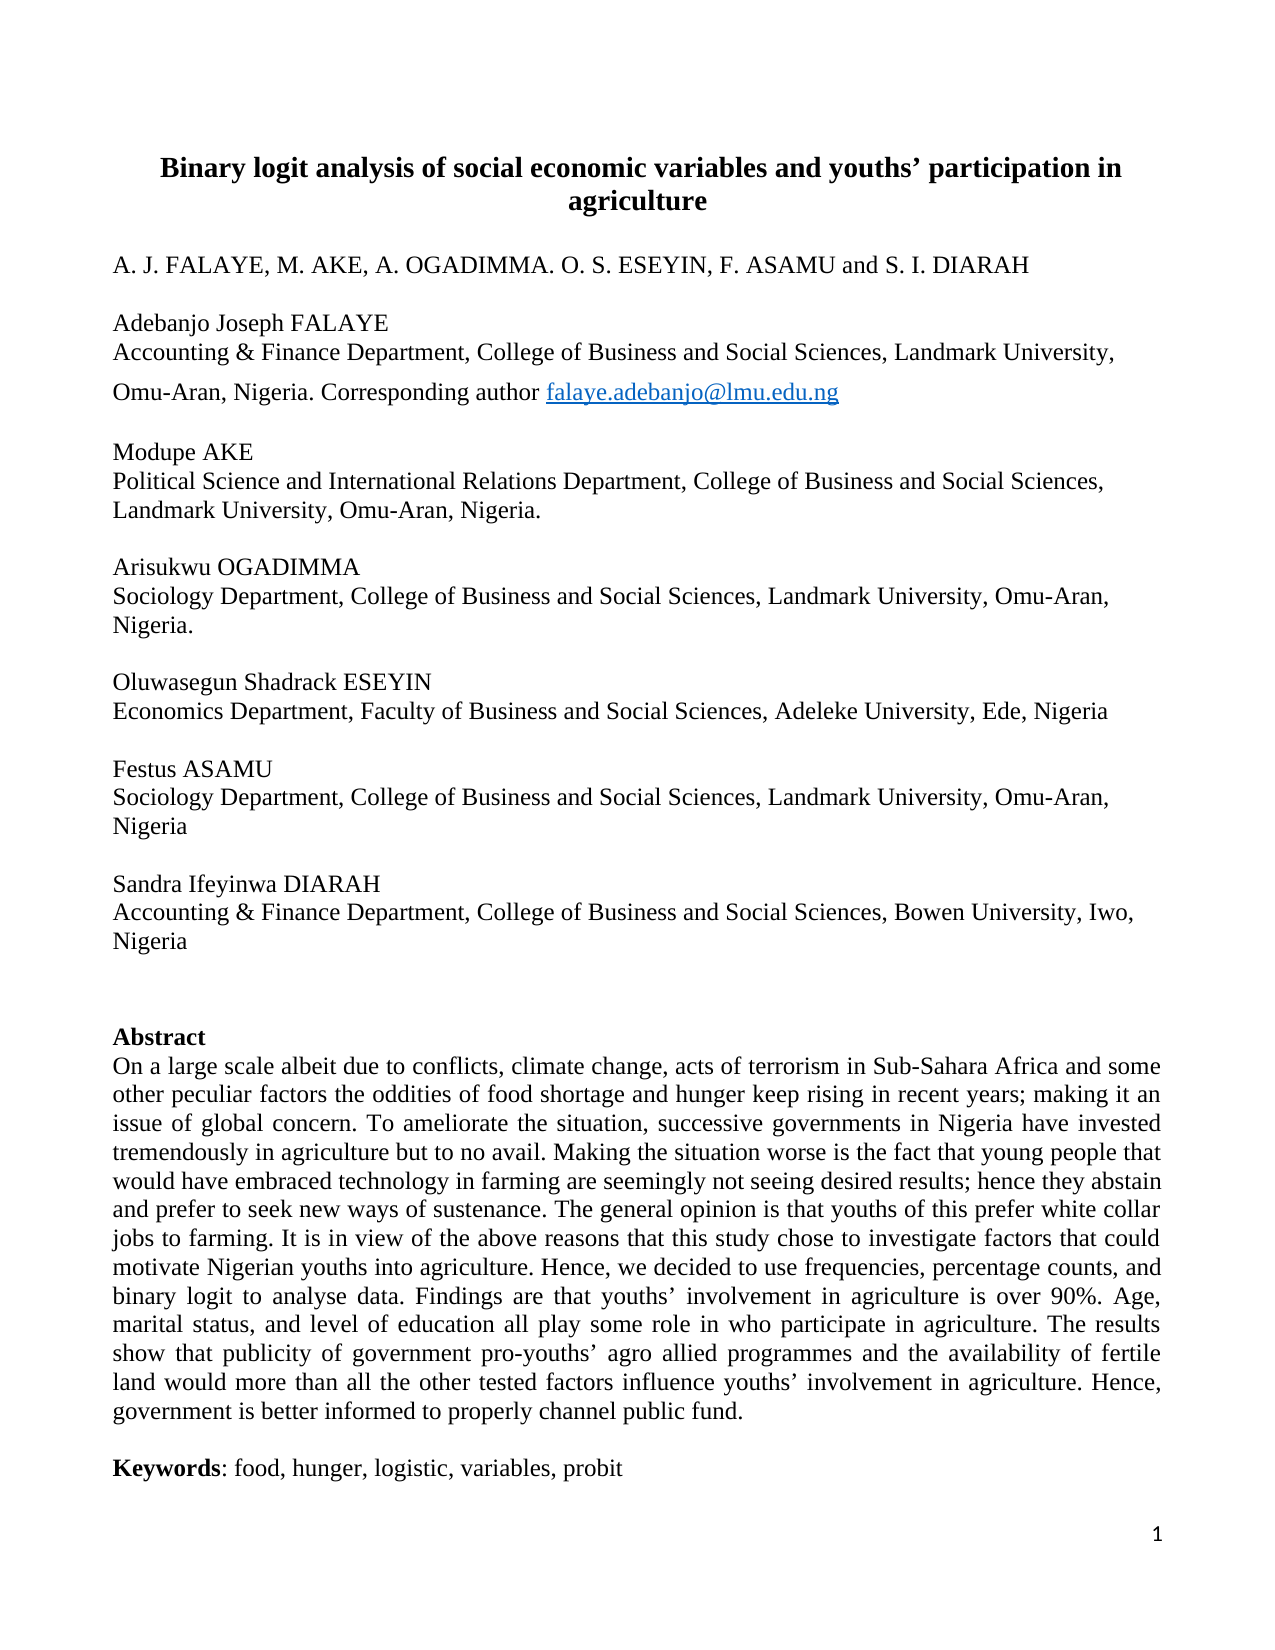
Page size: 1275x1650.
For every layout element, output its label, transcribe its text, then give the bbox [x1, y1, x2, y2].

text Economics Department, Faculty of Business and Social Sciences, Adeleke University, Ede, Nigeria [112, 696, 1162, 725]
text Abstract [112, 1022, 1162, 1051]
text Arisukwu OGADIMMA [112, 552, 1162, 581]
text On a large scale albeit due to conflicts, climate change, acts of terrorism in Sub-Sahara Africa and some other peculiar factors the oddities of food shortage and hunger keep rising in recent years; making it an issue of global concern. To ameliorate the situation, successive governments in Nigeria have invested tremendously in agriculture but to no avail. Making the situation worse is the fact that young people that would have embraced technology in farming are seemingly not seeing desired results; hence they abstain and prefer to seek new ways of sustenance. The general opinion is that youths of this prefer white collar jobs to farming. It is in view of the above reasons that this study chose to investigate factors that could motivate Nigerian youths into agriculture. Hence, we decided to use frequencies, percentage counts, and binary logit to analyse data. Findings are that youths’ involvement in agriculture is over 90%. Age, marital status, and level of education all play some role in who participate in agriculture. The results show that publicity of government pro-youths’ agro allied programmes and the availability of fertile land would more than all the other tested factors influence youths’ involvement in agriculture. Hence, government is better informed to properly channel public fund. [112, 1051, 1162, 1424]
text Political Science and International Relations Department, College of Business and Social Sciences, Landmark University, Omu-Aran, Nigeria. [112, 466, 1162, 524]
text Oluwasegun Shadrack ESEYIN [112, 667, 1162, 696]
text A. J. FALAYE, M. AKE, A. OGADIMMA. O. S. ESEYIN, F. ASAMU and S. I. DIARAH [112, 251, 1162, 279]
text Sociology Department, College of Business and Social Sciences, Landmark University, Omu-Aran, Nigeria [112, 782, 1162, 840]
text Keywords: food, hunger, logistic, variables, probit [112, 1453, 1162, 1482]
text Sociology Department, College of Business and Social Sciences, Landmark University, Omu-Aran, Nigeria. [112, 581, 1162, 639]
text Binary logit analysis of social economic variables and youths’ participation in agriculture [112, 150, 1162, 217]
text Accounting & Finance Department, College of Business and Social Sciences, Bowen University, Iwo, Nigeria [112, 897, 1162, 955]
text Sandra Ifeyinwa DIARAH [112, 869, 1162, 897]
text Festus ASAMU [112, 754, 1162, 782]
text Adebanjo Joseph FALAYE [112, 308, 1162, 337]
text Modupe AKE [112, 437, 1162, 466]
text Accounting & Finance Department, College of Business and Social Sciences, Landmark University, Omu-Aran, Nigeria. Corresponding author falaye.adebanjo@lmu.edu.ng [112, 337, 1162, 409]
